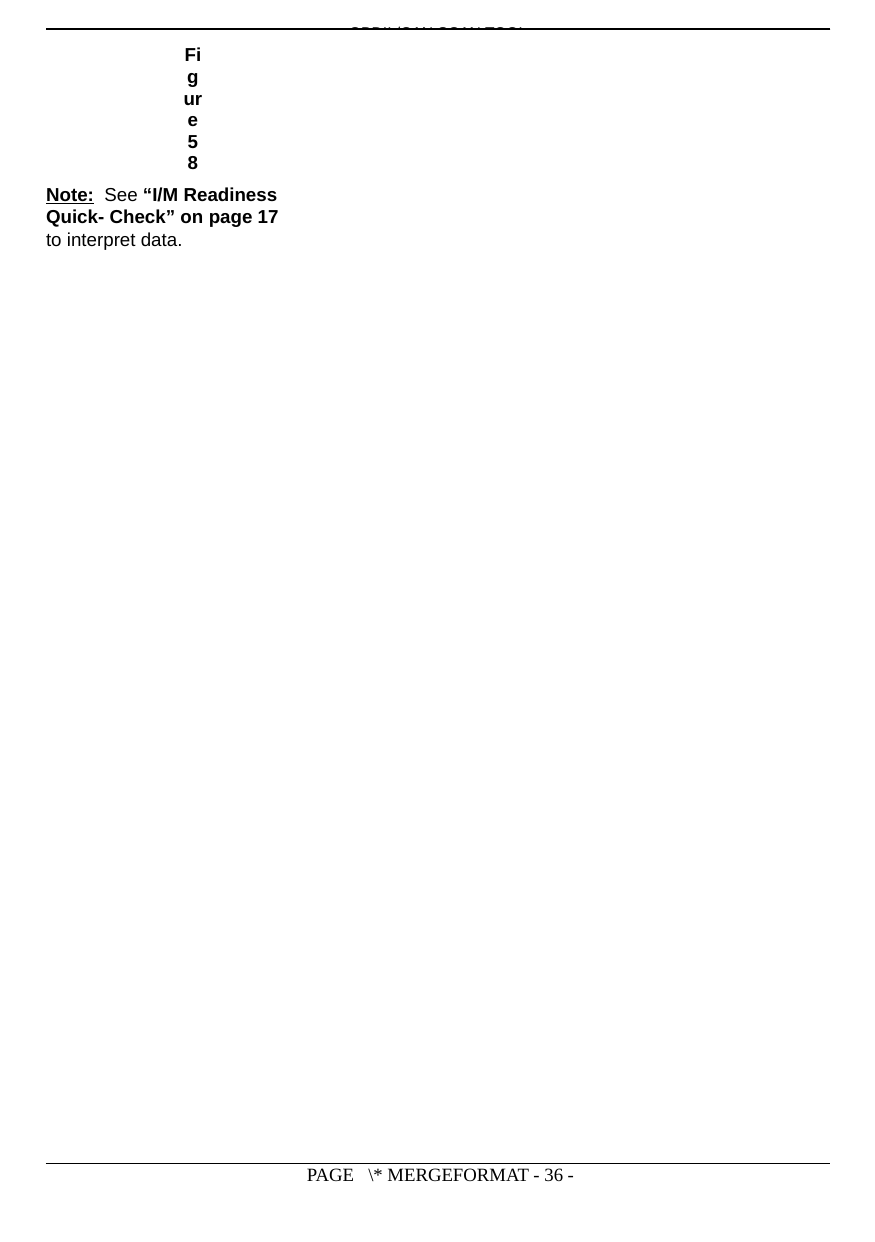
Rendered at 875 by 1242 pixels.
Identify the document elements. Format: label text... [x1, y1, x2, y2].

text Figure 58 [183, 44, 202, 173]
text Note: See “I/M Readiness Quick- Check” on page 17 to interpret data. [46, 184, 284, 250]
